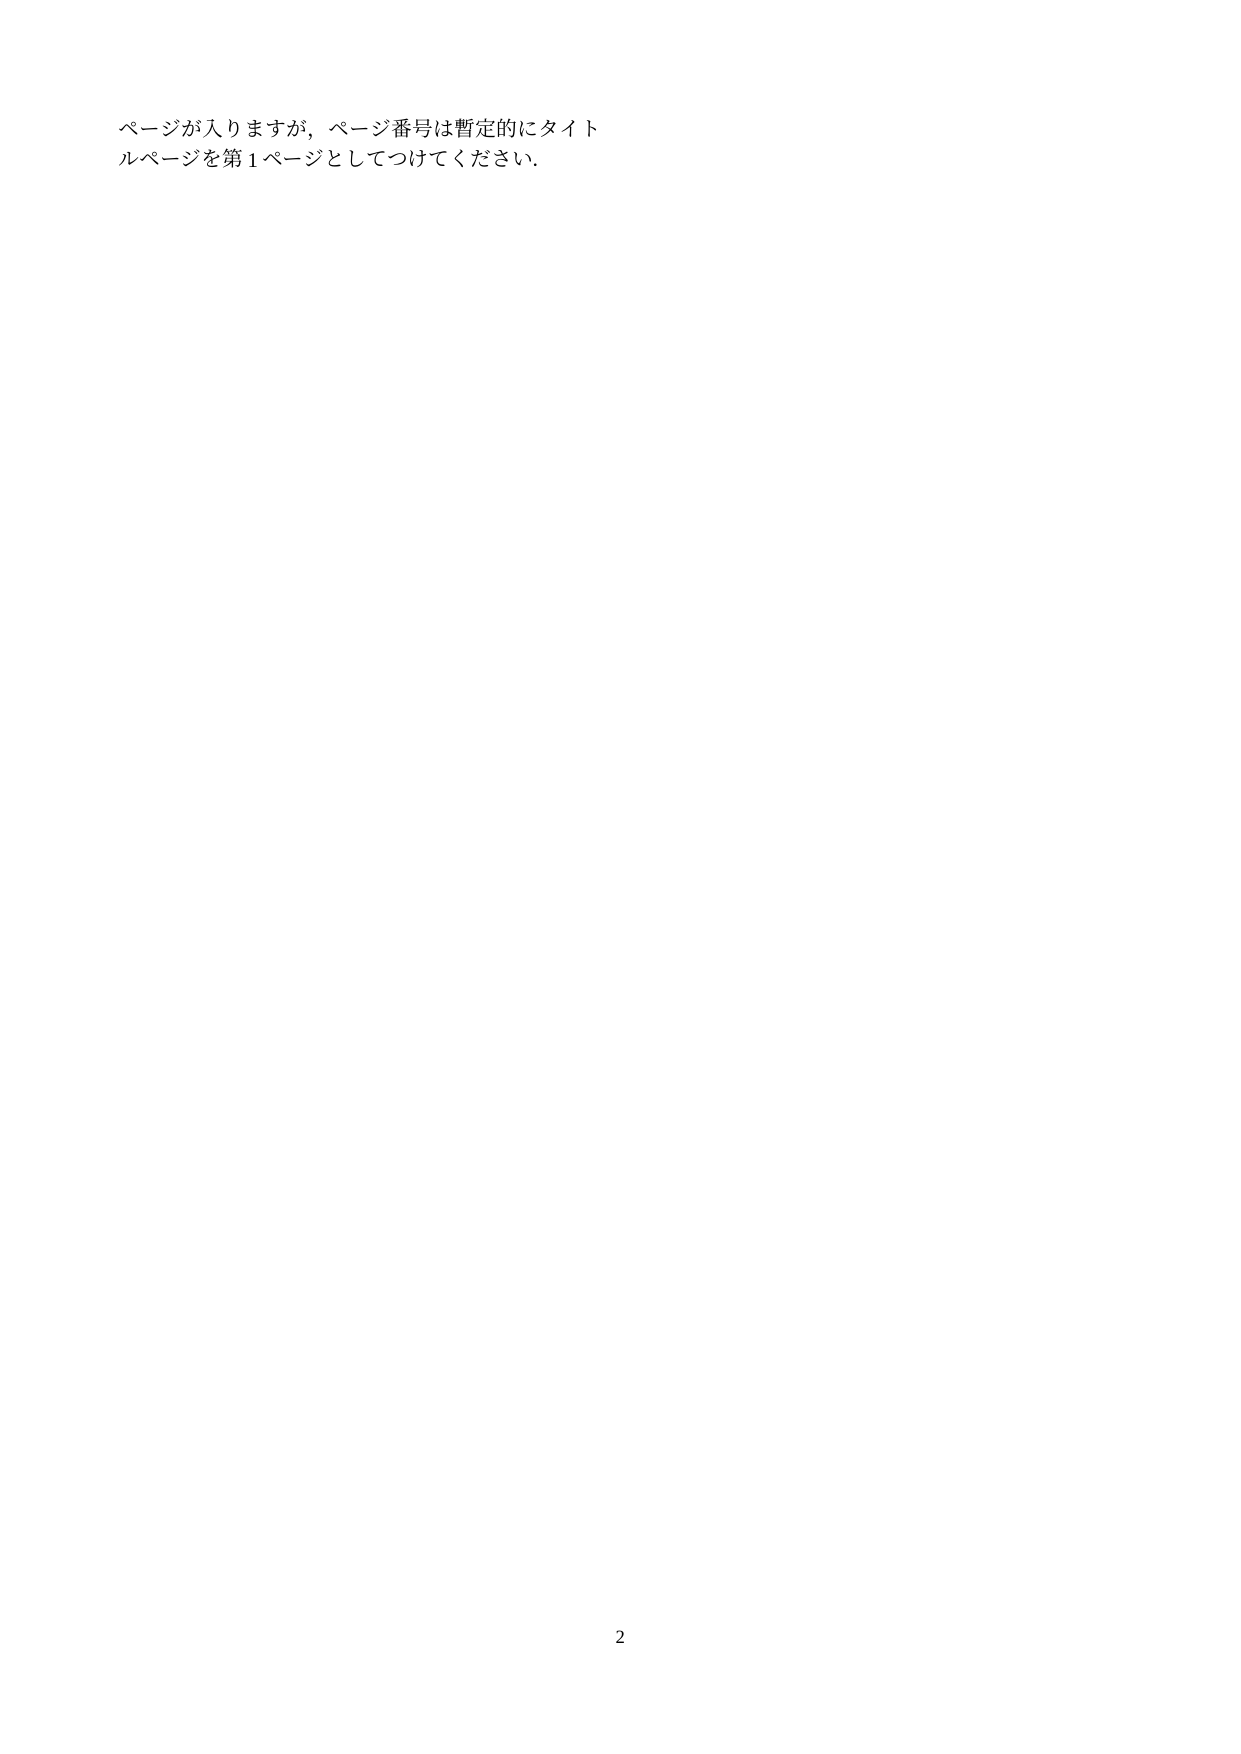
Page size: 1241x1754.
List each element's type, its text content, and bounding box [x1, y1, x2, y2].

text すべてのページの下辺中央にフッタ機能を使ってページが入りますが，ページ番号は暫定的にタイトルページを第1ページとしてつけてください． [118, 112, 602, 172]
